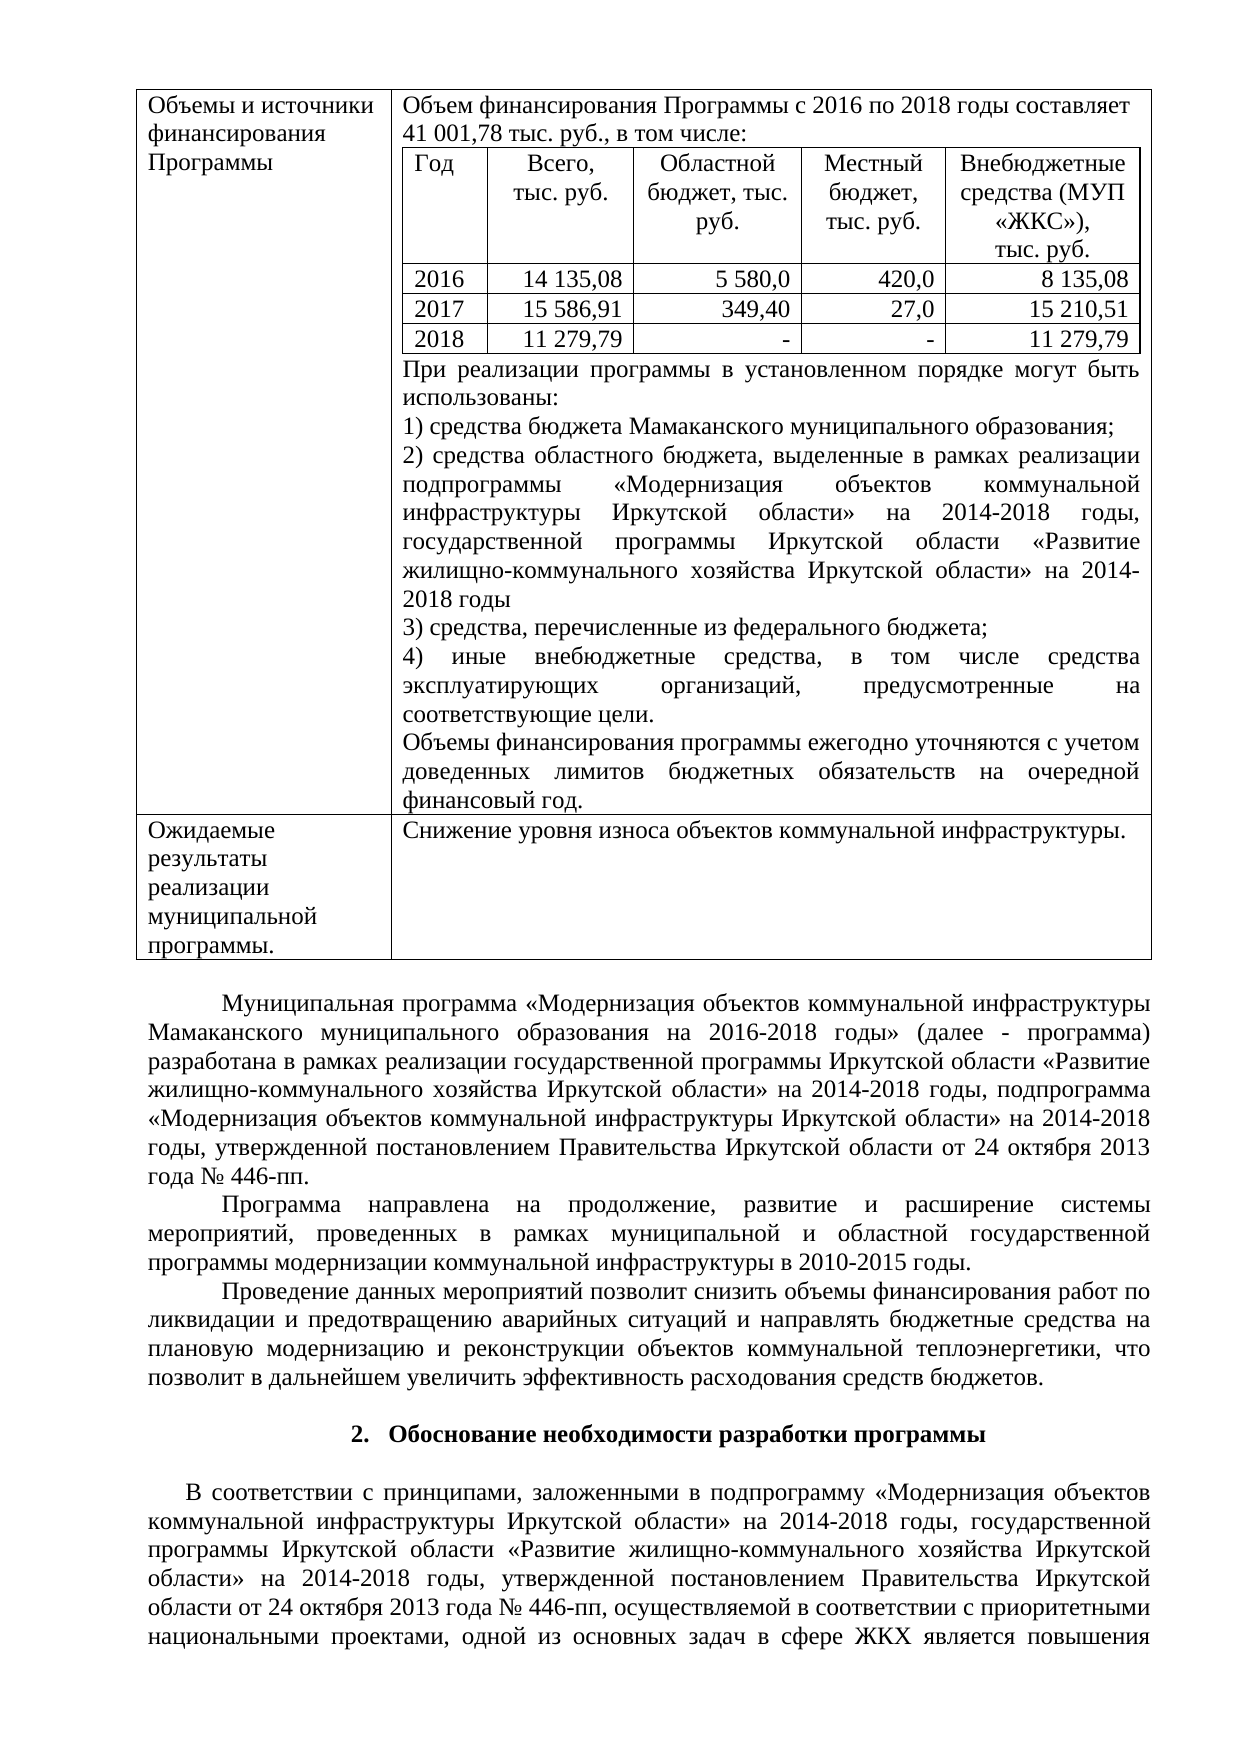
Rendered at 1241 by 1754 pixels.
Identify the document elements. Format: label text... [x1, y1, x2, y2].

list Обоснование необходимости разработки программы [185, 1419, 1152, 1448]
table_cell Снижение уровня износа объектов коммунальной инфраструктуры. [392, 815, 1151, 958]
text Проведение данных мероприятий позволит снизить объемы финансирования работ по ликвидации и предотвращению аварийных ситуаций и направлять бюджетные средства на плановую модернизацию и реконструкции объектов коммунальной теплоэнергетики, что позволит в дальнейшем увеличить эффективность расходования средств бюджетов. [148, 1276, 1152, 1391]
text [148, 1477, 1152, 1649]
text Муниципальная программа «Модернизация объектов коммунальной инфраструктуры Мамаканского муниципального образования на 2016-2018 годы» (далее - программа) разработана в рамках реализации государственной программы Иркутской области «Развитие жилищно-коммунального хозяйства Иркутской области» на 2014-2018 годы, подпрограмма «Модернизация объектов коммунальной инфраструктуры Иркутской области» на 2014-2018 годы, утвержденной постановлением Правительства Иркутской области от 24 октября 2013 года № 446-пп. [148, 988, 1152, 1189]
table_header Объем финансирования Программы с 2016 по 2018 годы составляет 41 001,78 тыс. руб., в том числе: При реализации программы в установленном порядке могут быть использованы: 1) средства бюджета Мамаканского муниципального образования; 2) средства областного бюджета, выделенные в рамках реализации подпрограммы «Модернизация объектов коммунальной инфраструктуры Иркутской области» на 2014-2018 годы, государственной программы Иркутской области «Развитие жилищно-коммунального хозяйства Иркутской области» на 2014-2018 годы 3) средства, перечисленные из федерального бюджета; 4) иные внебюджетные средства, в том числе средства эксплуатирующих организаций, предусмотренные на соответствующие цели. Объемы финансирования программы ежегодно уточняются с учетом доведенных лимитов бюджетных обязательств на очередной финансовый год. [392, 90, 1151, 814]
text Программа направлена на продолжение, развитие и расширение системы мероприятий, проведенных в рамках муниципальной и областной государственной программы модернизации коммунальной инфраструктуры в 2010-2015 годы. [148, 1189, 1152, 1276]
table_header Объемы и источники финансирования Программы [137, 90, 391, 814]
table_cell Ожидаемые результаты реализации муниципальной программы. [137, 815, 391, 958]
